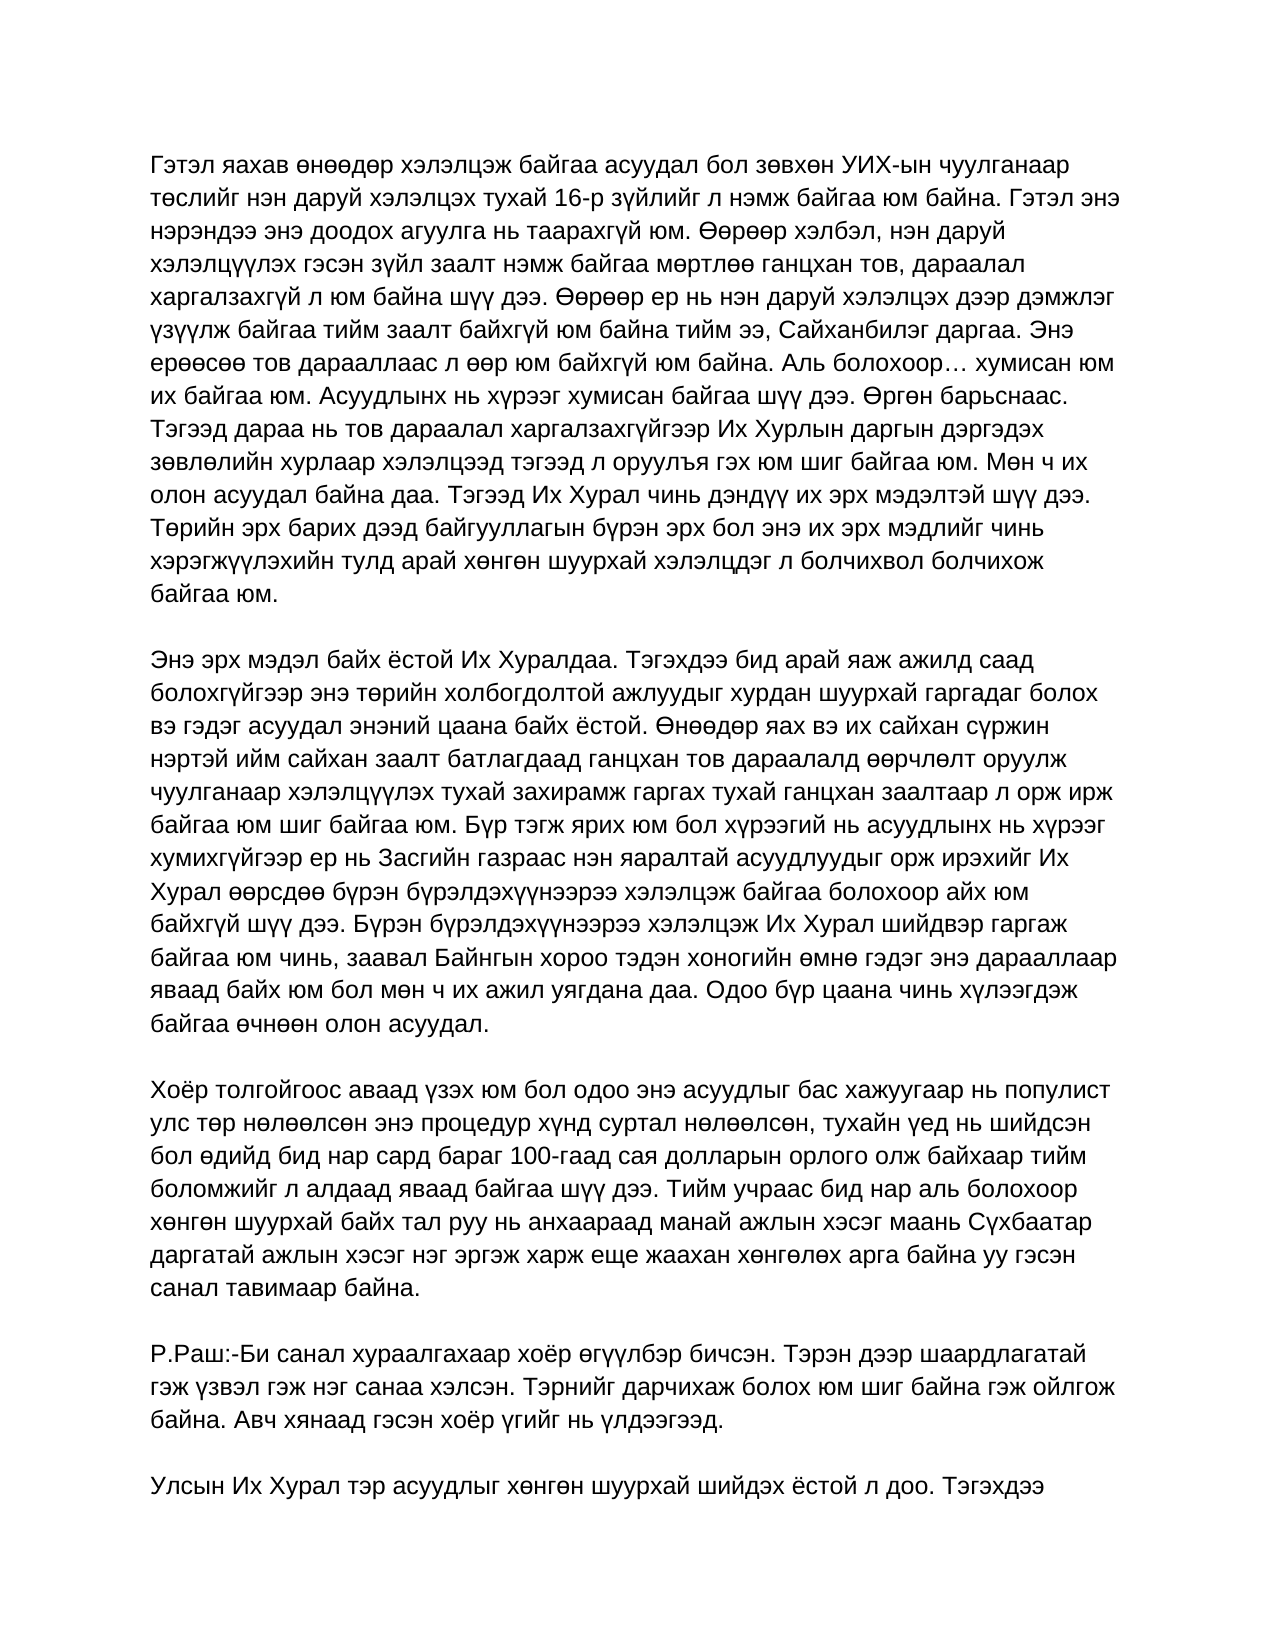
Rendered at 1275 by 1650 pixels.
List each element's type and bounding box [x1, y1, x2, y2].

text [150, 150, 1125, 1499]
